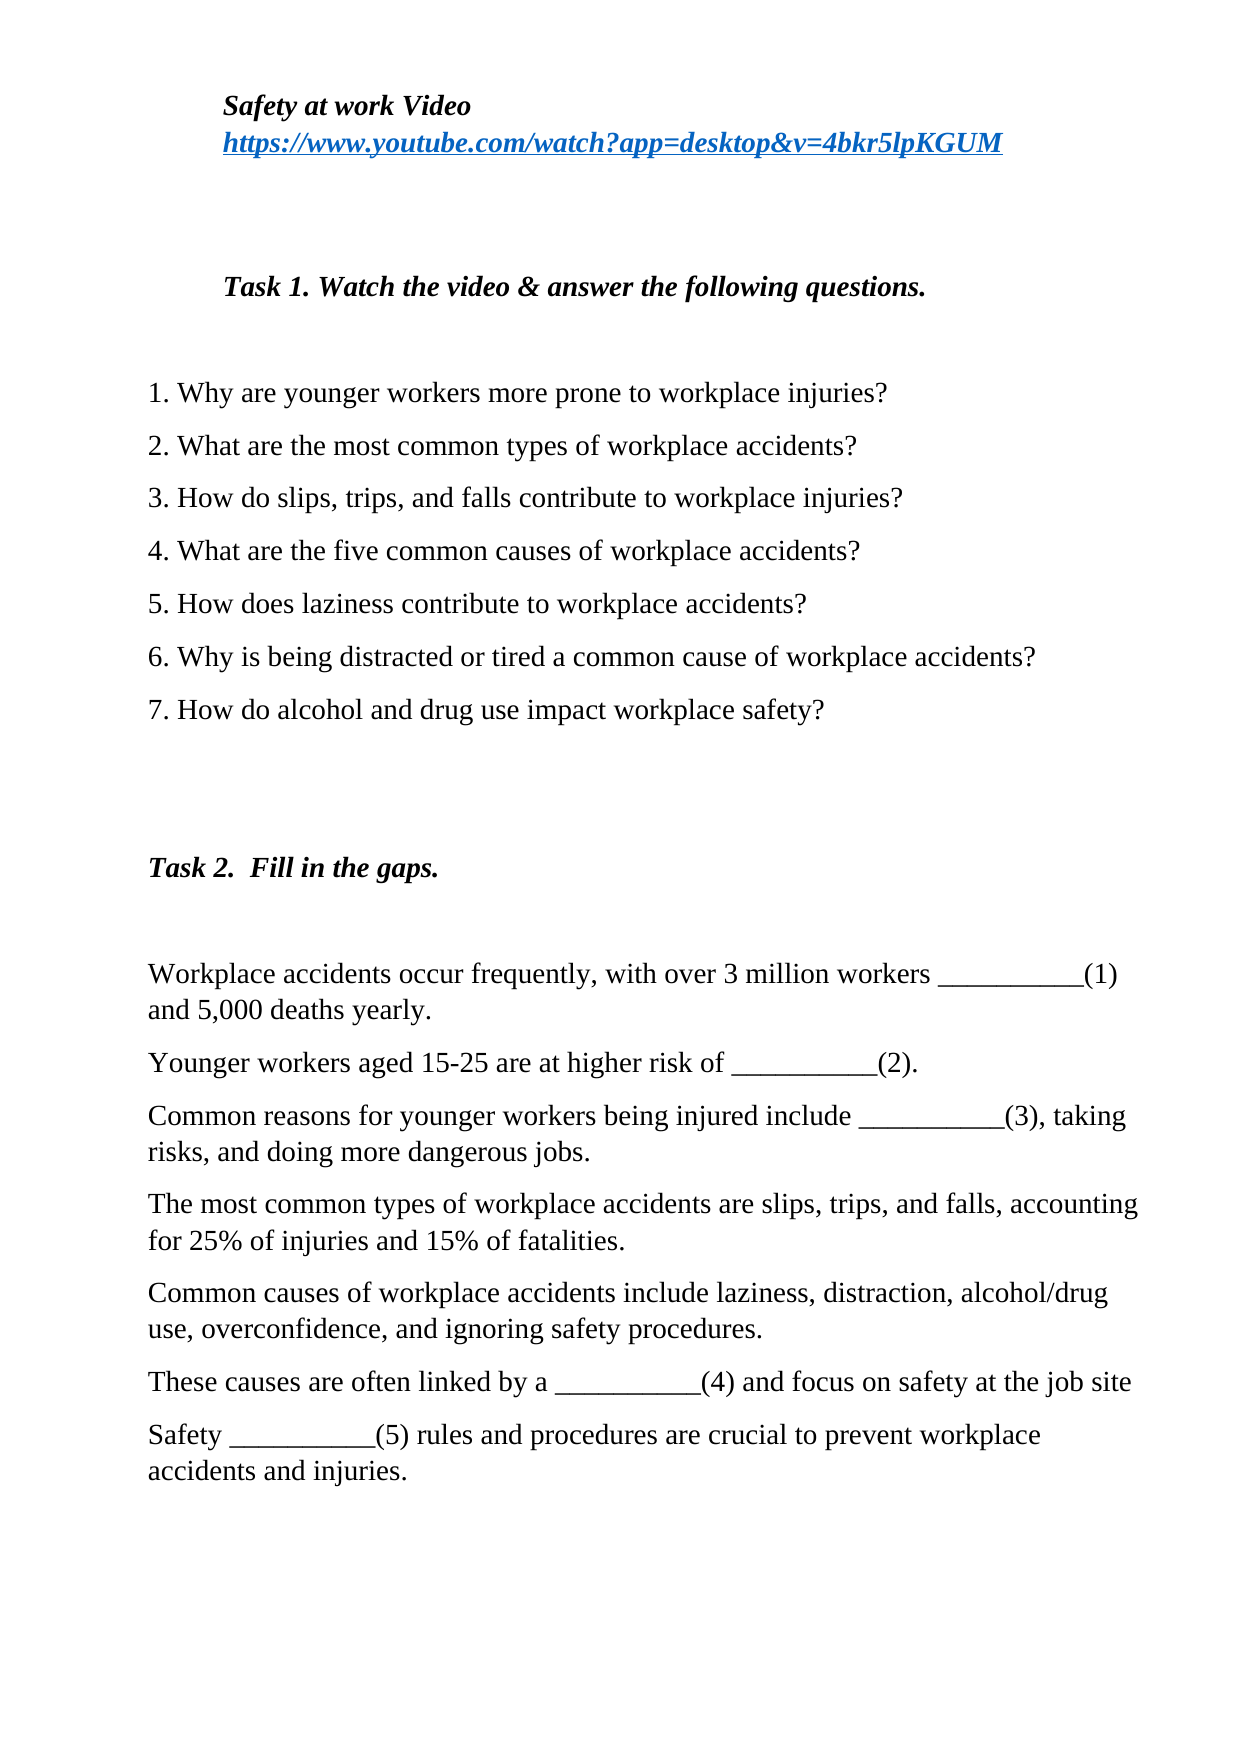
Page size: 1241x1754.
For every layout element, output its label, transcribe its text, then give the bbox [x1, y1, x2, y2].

text 5. How does laziness contribute to workplace accidents? [148, 586, 1152, 620]
list https://www.youtube.com/watch?app=desktop&v=4bkr5lpKGUM [223, 125, 1152, 158]
list Safety at work Video [223, 88, 1152, 122]
text 4. What are the five common causes of workplace accidents? [148, 533, 1152, 567]
text The most common types of workplace accidents are slips, trips, and falls, accounting for 25% of injuries and 15% of fatalities. [148, 1187, 1152, 1256]
text Workplace accidents occur frequently, with over 3 million workers __________(1) and 5,000 deaths yearly. [148, 956, 1152, 1026]
text 3. How do slips, trips, and falls contribute to workplace injuries? [148, 481, 1152, 514]
text 1. Why are younger workers more prone to workplace injuries? [148, 375, 1152, 408]
text 6. Why is being distracted or tired a common cause of workplace accidents? [148, 639, 1152, 672]
text Common reasons for younger workers being injured include __________(3), taking risks, and doing more dangerous jobs. [148, 1098, 1152, 1167]
list Task 1. Watch the video & answer the following questions. [223, 269, 1152, 303]
text Younger workers aged 15-25 are at higher risk of __________(2). [148, 1045, 1152, 1078]
text Safety __________(5) rules and procedures are crucial to prevent workplace accidents and injuries. [148, 1417, 1152, 1487]
text Task 2. Fill in the gaps. [148, 850, 1152, 884]
text 2. What are the most common types of workplace accidents? [148, 428, 1152, 461]
text 7. How do alcohol and drug use impact workplace safety? [148, 692, 1152, 725]
text Common causes of workplace accidents include laziness, distraction, alcohol/drug use, overconfidence, and ignoring safety procedures. [148, 1276, 1152, 1345]
text These causes are often linked by a __________(4) and focus on safety at the job site [148, 1364, 1152, 1398]
